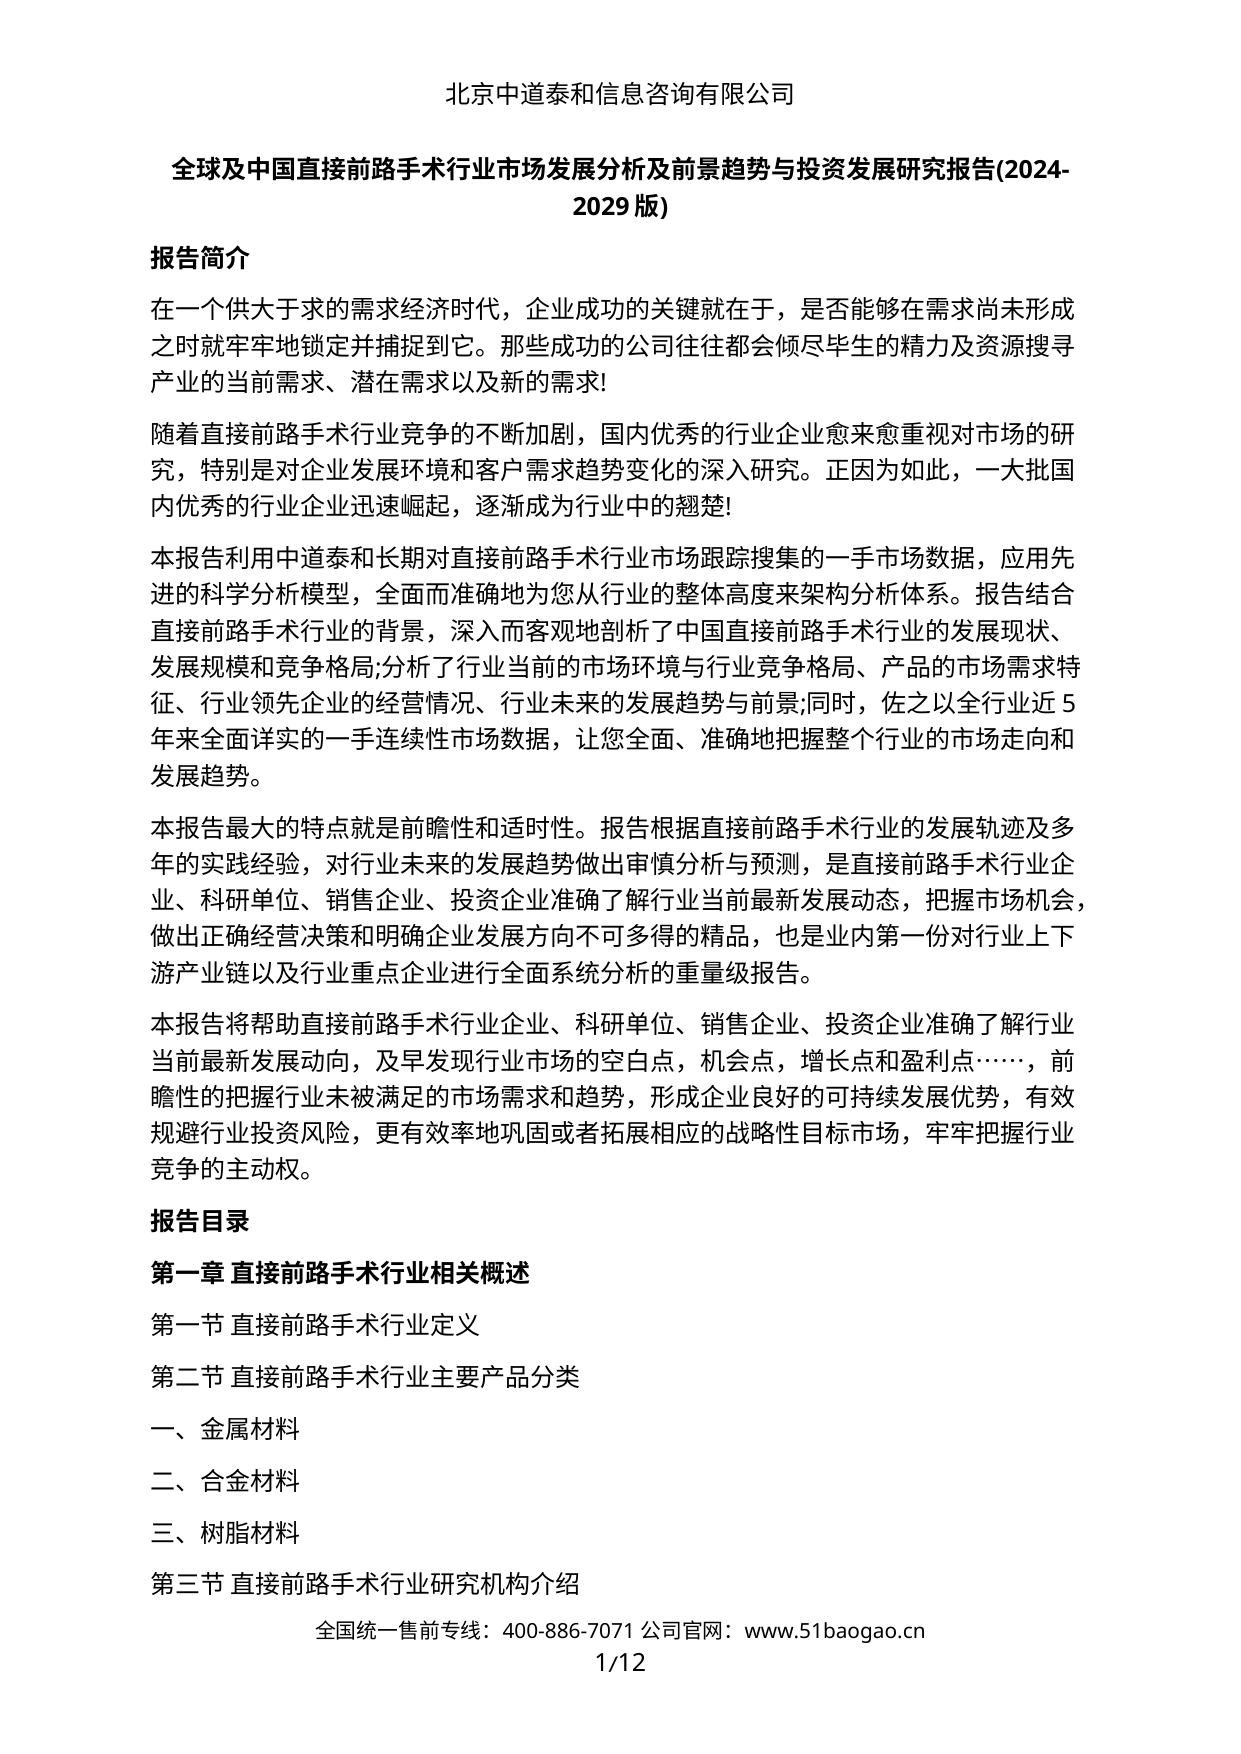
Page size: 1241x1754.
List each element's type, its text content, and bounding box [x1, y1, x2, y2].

text 三、树脂材料 [150, 1513, 1090, 1549]
text 全球及中国直接前路手术行业市场发展分析及前景趋势与投资发展研究报告(2024-2029版) [150, 150, 1090, 222]
text 第二节 直接前路手术行业主要产品分类 [150, 1357, 1090, 1394]
text 在一个供大于求的需求经济时代，企业成功的关键就在于，是否能够在需求尚未形成之时就牢牢地锁定并捕捉到它。那些成功的公司往往都会倾尽毕生的精力及资源搜寻产业的当前需求、潜在需求以及新的需求! [150, 290, 1090, 399]
text 一、金属材料 [150, 1409, 1090, 1446]
text 第一章 直接前路手术行业相关概述 [150, 1254, 1090, 1290]
text 报告目录 [150, 1202, 1090, 1238]
text 随着直接前路手术行业竞争的不断加剧，国内优秀的行业企业愈来愈重视对市场的研究，特别是对企业发展环境和客户需求趋势变化的深入研究。正因为如此，一大批国内优秀的行业企业迅速崛起，逐渐成为行业中的翘楚! [150, 414, 1090, 523]
text 本报告将帮助直接前路手术行业企业、科研单位、销售企业、投资企业准确了解行业当前最新发展动向，及早发现行业市场的空白点，机会点，增长点和盈利点……，前瞻性的把握行业未被满足的市场需求和趋势，形成企业良好的可持续发展优势，有效规避行业投资风险，更有效率地巩固或者拓展相应的战略性目标市场，牢牢把握行业竞争的主动权。 [150, 1005, 1090, 1186]
text 第三节 直接前路手术行业研究机构介绍 [150, 1565, 1090, 1601]
text 报告简介 [150, 238, 1090, 274]
text 本报告利用中道泰和长期对直接前路手术行业市场跟踪搜集的一手市场数据，应用先进的科学分析模型，全面而准确地为您从行业的整体高度来架构分析体系。报告结合直接前路手术行业的背景，深入而客观地剖析了中国直接前路手术行业的发展现状、发展规模和竞争格局;分析了行业当前的市场环境与行业竞争格局、产品的市场需求特征、行业领先企业的经营情况、行业未来的发展趋势与前景;同时，佐之以全行业近5年来全面详实的一手连续性市场数据，让您全面、准确地把握整个行业的市场走向和发展趋势。 [150, 539, 1090, 792]
text 第一节 直接前路手术行业定义 [150, 1306, 1090, 1342]
text 二、合金材料 [150, 1461, 1090, 1497]
text 本报告最大的特点就是前瞻性和适时性。报告根据直接前路手术行业的发展轨迹及多年的实践经验，对行业未来的发展趋势做出审慎分析与预测，是直接前路手术行业企业、科研单位、销售企业、投资企业准确了解行业当前最新发展动态，把握市场机会，做出正确经营决策和明确企业发展方向不可多得的精品，也是业内第一份对行业上下游产业链以及行业重点企业进行全面系统分析的重量级报告。 [150, 808, 1090, 989]
